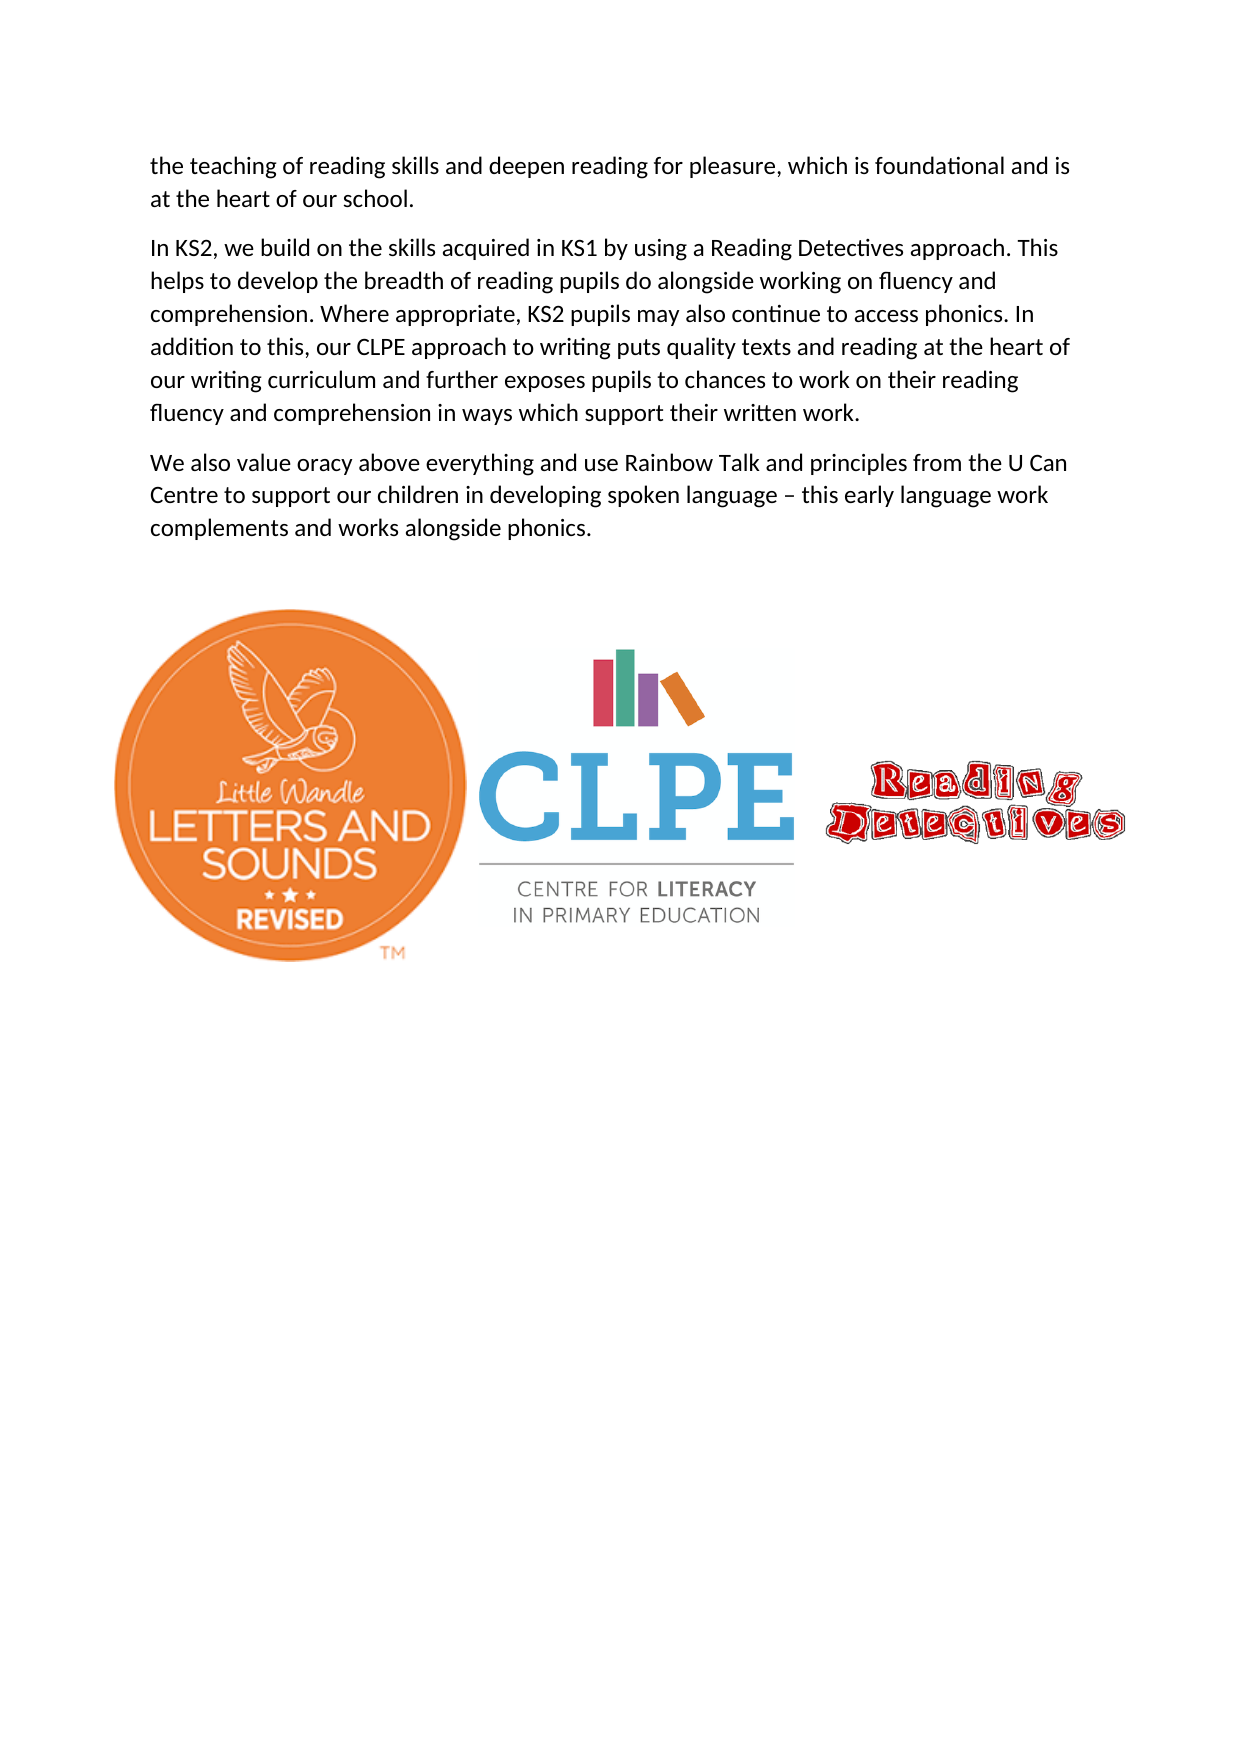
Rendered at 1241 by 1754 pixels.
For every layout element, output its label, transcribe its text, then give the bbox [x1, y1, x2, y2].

text In KS2, we build on the skills acquired in KS1 by using a Reading Detectives approach. This helps to develop the breadth of reading pupils do alongside working on fluency and comprehension. Where appropriate, KS2 pupils may also continue to access phonics. In addition to this, our CLPE approach to writing puts quality texts and reading at the heart of our writing curriculum and further exposes pupils to chances to work on their reading fluency and comprehension in ways which support their written work. [150, 232, 1090, 428]
picture [114, 609, 467, 962]
picture [824, 759, 1126, 845]
picture [478, 648, 795, 927]
text We also value oracy above everything and use Rainbow Talk and principles from the U Can Centre to support our children in developing spoken language – this early language work complements and works alongside phonics. [150, 447, 1090, 543]
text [150, 150, 1090, 213]
